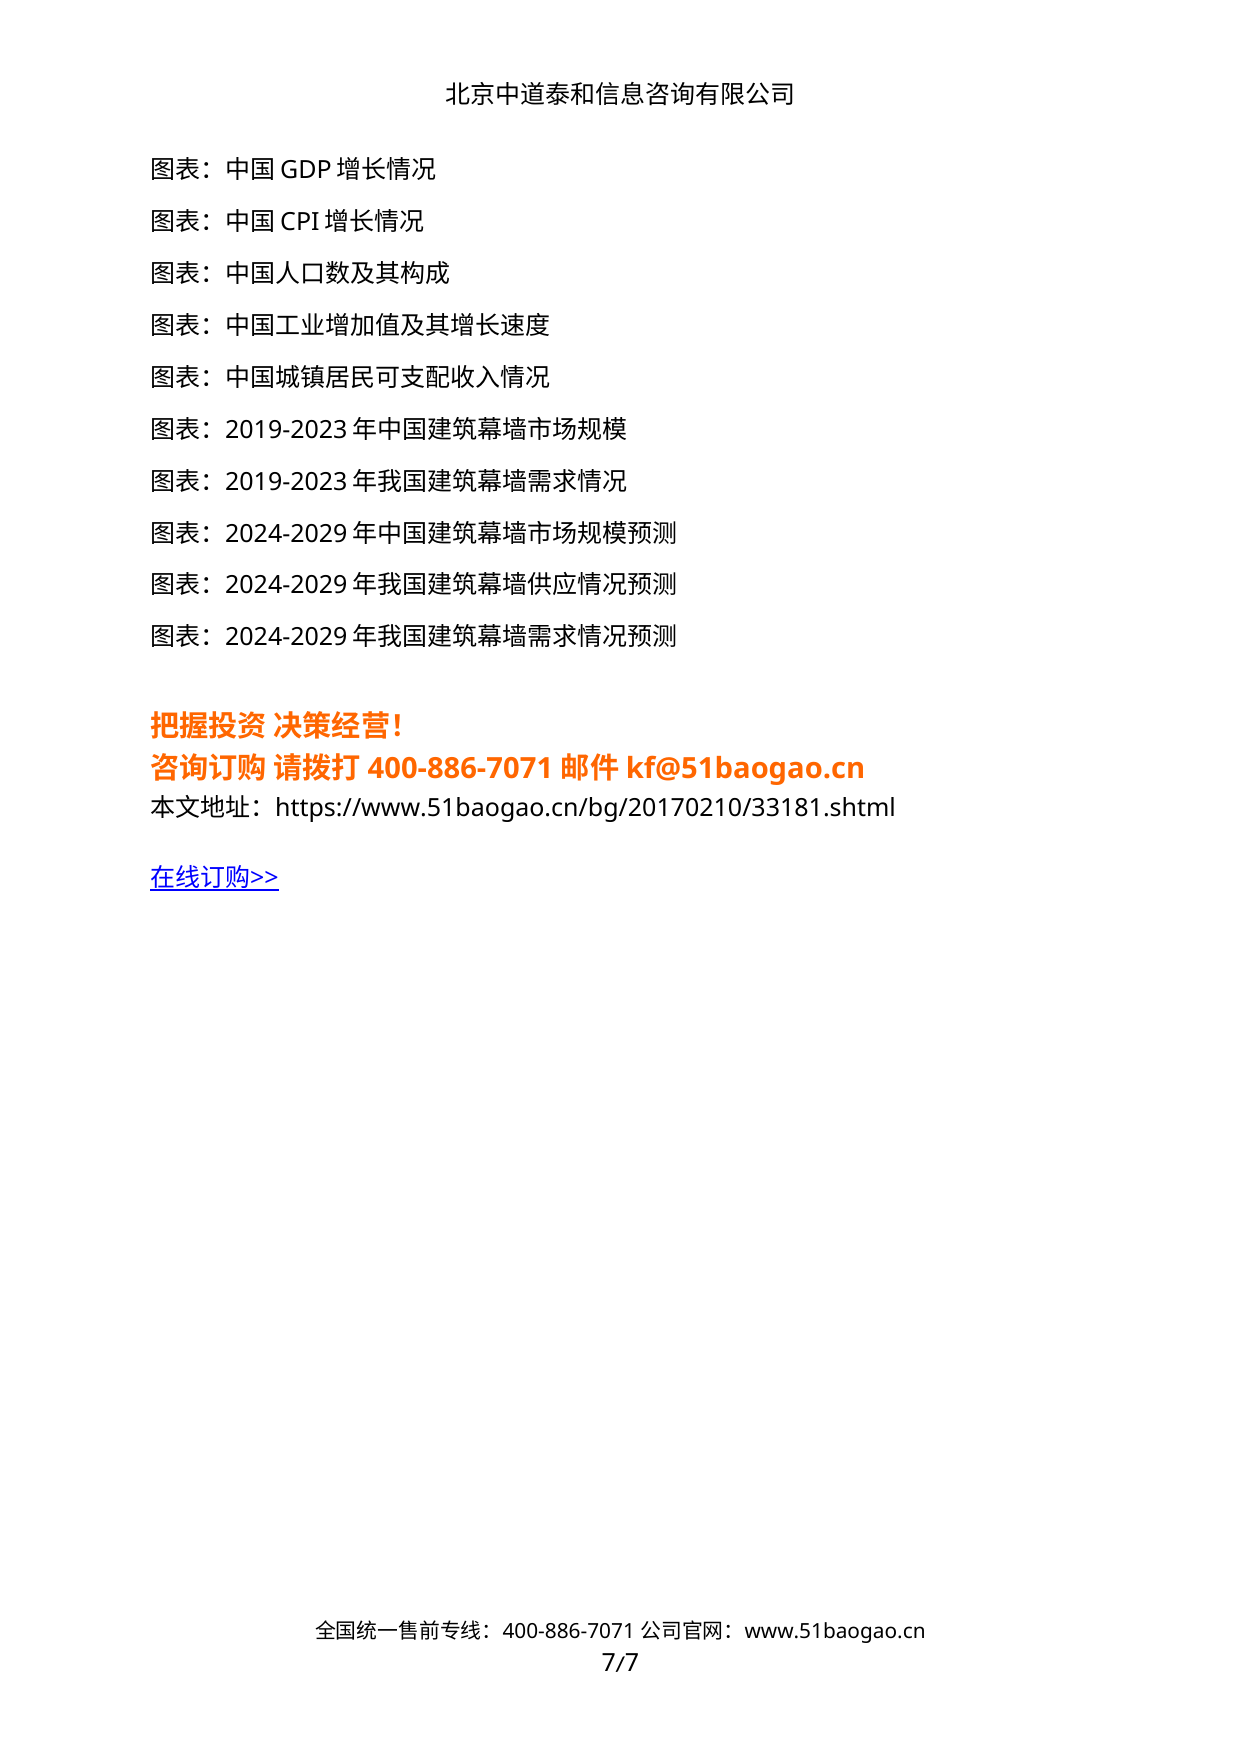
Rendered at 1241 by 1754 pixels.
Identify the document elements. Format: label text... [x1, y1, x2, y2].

text 图表：2024-2029年中国建筑幕墙市场规模预测 [150, 513, 1090, 549]
text 图表：2024-2029年我国建筑幕墙需求情况预测 [150, 617, 1090, 653]
text 图表：中国工业增加值及其增长速度 [150, 306, 1090, 342]
text 图表：2024-2029年我国建筑幕墙供应情况预测 [150, 565, 1090, 601]
text 图表：中国城镇居民可支配收入情况 [150, 357, 1090, 394]
text 图表：中国CPI增长情况 [150, 202, 1090, 238]
text 图表：2019-2023年中国建筑幕墙市场规模 [150, 409, 1090, 446]
text 图表：2019-2023年我国建筑幕墙需求情况 [150, 461, 1090, 497]
text 图表：中国人口数及其构成 [150, 254, 1090, 290]
text 图表：中国GDP增长情况 [150, 150, 1090, 186]
text 把握投资 决策经营！咨询订购 请拨打 400-886-7071 邮件 kf@51baogao.cn本文地址：https://www.51baogao.cn/bg/20170210/33181.shtml [150, 669, 1090, 824]
text 在线订购>> [150, 824, 1090, 894]
